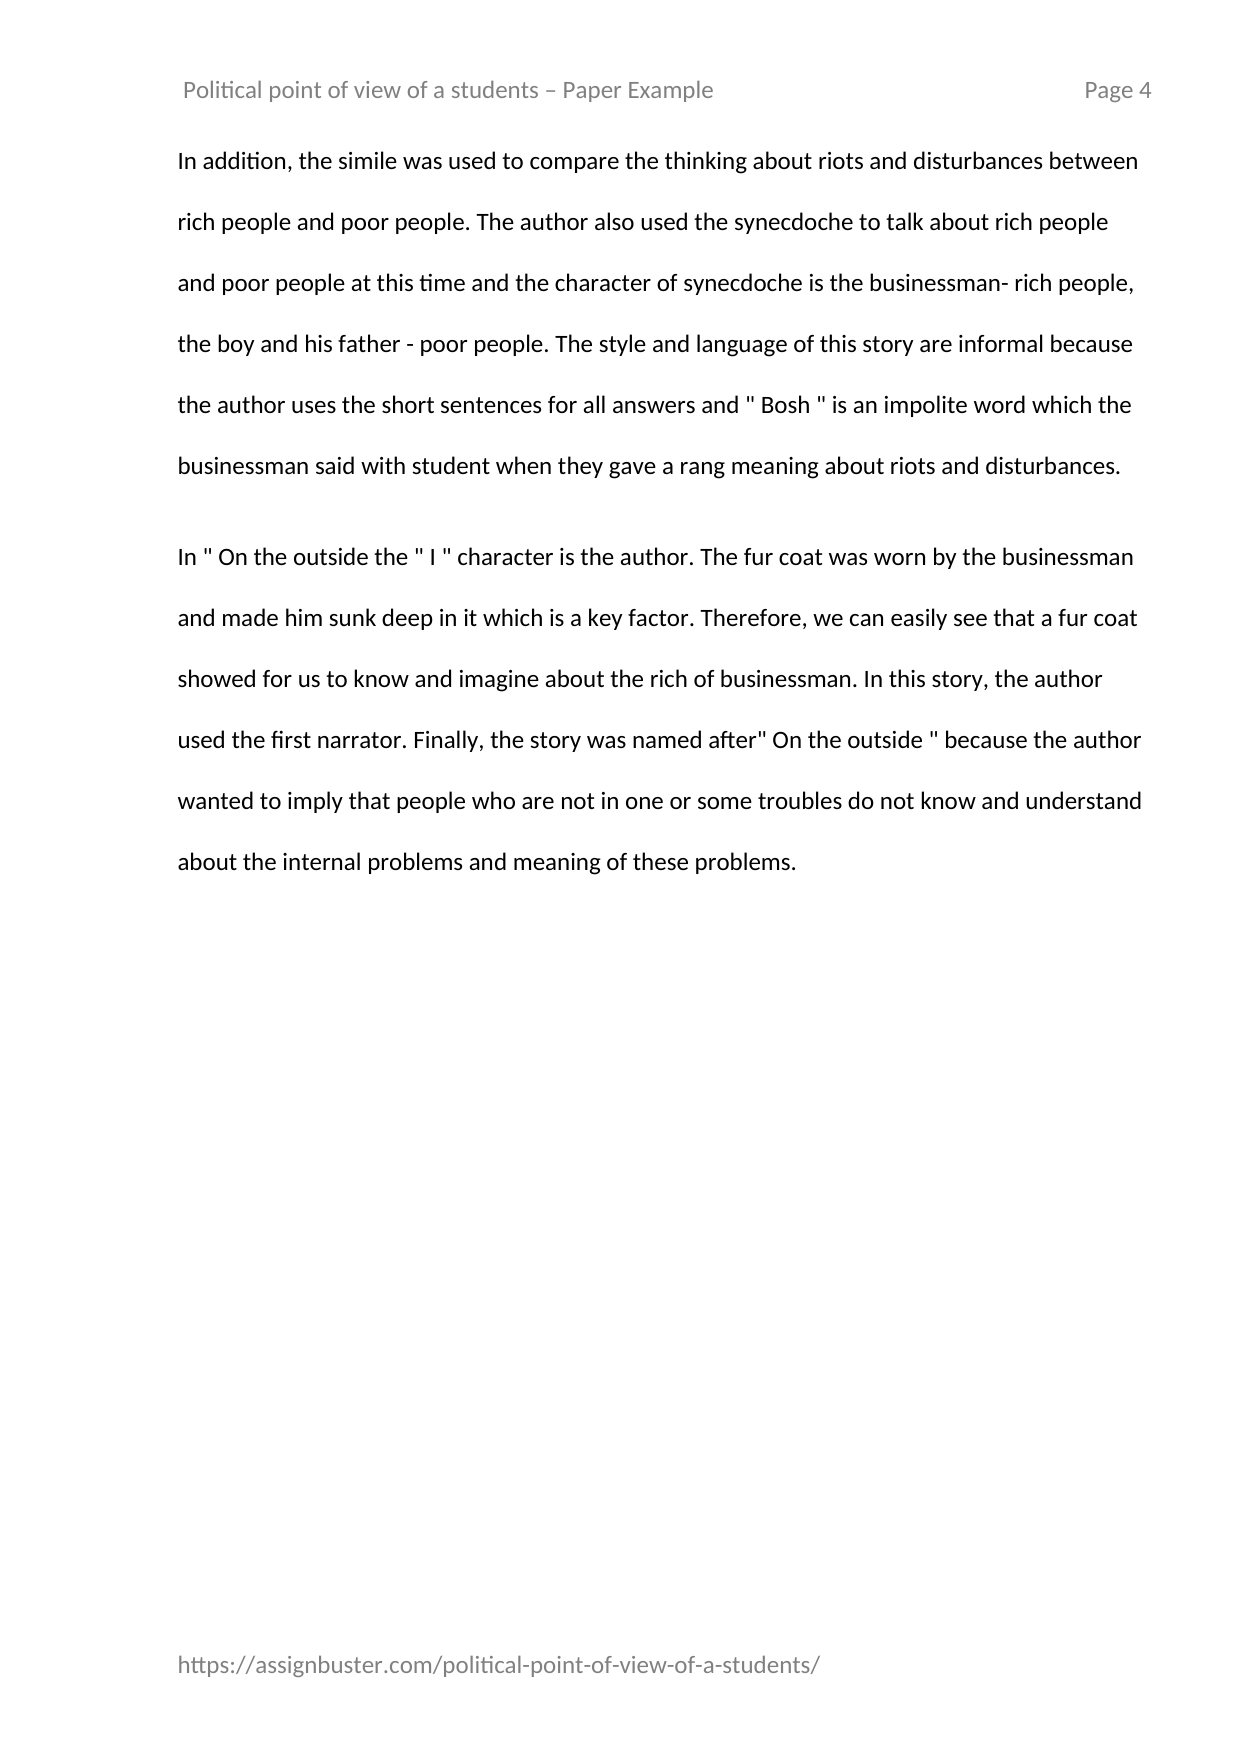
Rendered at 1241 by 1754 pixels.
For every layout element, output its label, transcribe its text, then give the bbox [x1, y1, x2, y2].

text In addition, the simile was used to compare the thinking about riots and disturbances between rich people and poor people. The author also used the synecdoche to talk about rich people and poor people at this time and the character of synecdoche is the businessman- rich people, the boy and his father - poor people. The style and language of this story are informal because the author uses the short sentences for all answers and " Bosh " is an impolite word which the businessman said with student when they gave a rang meaning about riots and disturbances. [177, 145, 1152, 481]
text In " On the outside the " I " character is the author. The fur coat was worn by the businessman and made him sunk deep in it which is a key factor. Therefore, we can easily see that a fur coat showed for us to know and imagine about the rich of businessman. In this story, the author used the first narrator. Finally, the story was named after" On the outside " because the author wanted to imply that people who are not in one or some troubles do not know and understand about the internal problems and meaning of these problems. [177, 541, 1152, 876]
